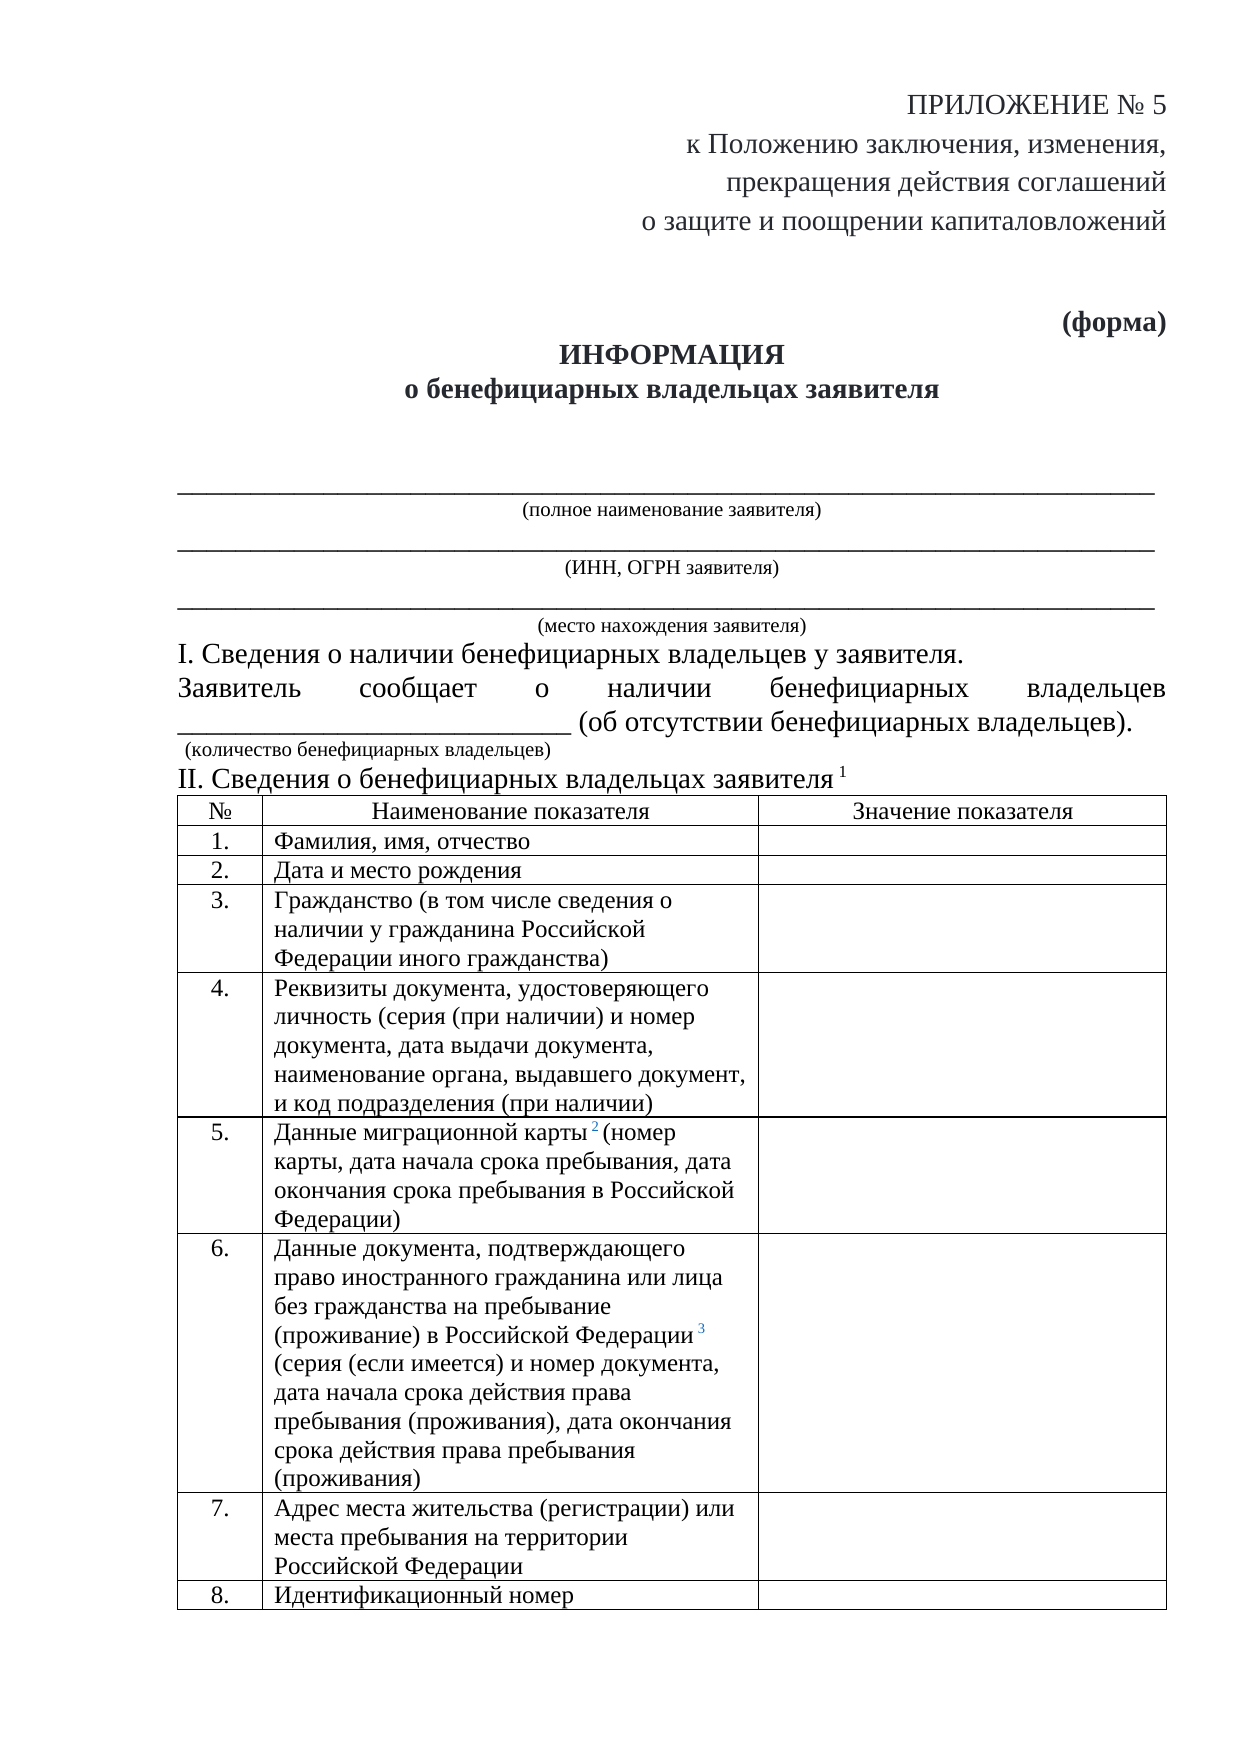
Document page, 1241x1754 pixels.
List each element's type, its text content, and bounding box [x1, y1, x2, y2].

table_cell 3. [178, 885, 262, 972]
text I. Сведения о наличии бенефициарных владельцев у заявителя. [177, 637, 1167, 670]
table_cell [263, 1581, 758, 1609]
text (ИНН, ОГРН заявителя) [177, 555, 1167, 579]
table_header Значение показателя [759, 796, 1166, 825]
table_cell [759, 1234, 1166, 1492]
table_cell [759, 1493, 1166, 1579]
text Заявитель сообщает о наличии бенефициарных владельцев ___________________________ (об отсутствии бенефициарных владельцев). [177, 670, 1167, 737]
text ___________________________________________________________________ [177, 521, 1167, 555]
table_header № [178, 796, 262, 825]
text о бенефициарных владельцах заявителя [177, 371, 1167, 404]
text II. Сведения о бенефициарных владельцах заявителя 1 [177, 761, 1167, 795]
text ___________________________________________________________________ [177, 579, 1167, 613]
table_cell Данные миграционной карты 2 (номер карты, дата начала срока пребывания, дата окончания срока пребывания в Российской Федерации) [263, 1118, 758, 1232]
table_cell [759, 1581, 1166, 1609]
table_cell 6. [178, 1234, 262, 1492]
table_cell 4. [178, 973, 262, 1116]
table_cell 8. [178, 1581, 262, 1609]
table_cell [759, 826, 1166, 854]
table_cell [759, 885, 1166, 972]
text ___________________________________________________________________ [177, 464, 1167, 497]
table_cell [759, 973, 1166, 1116]
text (место нахождения заявителя) [177, 613, 1167, 637]
table_cell 2. [178, 856, 262, 884]
table_cell Гражданство (в том числе сведения о наличии у гражданина Российской Федерации иного гражданства) [263, 885, 758, 972]
text (полное наименование заявителя) [177, 497, 1167, 521]
table_cell [759, 1118, 1166, 1232]
text ПРИЛОЖЕНИЕ № 5 к Положению заключения, изменения, прекращения действия соглашений о защите и поощрении капиталовложений [177, 87, 1167, 237]
table_cell Фамилия, имя, отчество [263, 826, 758, 854]
text (форма) [195, 304, 1167, 337]
table_cell Дата и место рождения [263, 856, 758, 884]
table_cell Реквизиты документа, удостоверяющего личность (серия (при наличии) и номер документа, дата выдачи документа, наименование органа, выдавшего документ, и код подразделения (при наличии) [263, 973, 758, 1116]
table_cell Адрес места жительства (регистрации) или места пребывания на территории Российской Федерации [263, 1493, 758, 1579]
table_cell 1. [178, 826, 262, 854]
text ИНФОРМАЦИЯ [177, 337, 1167, 371]
table_cell 5. [178, 1118, 262, 1232]
table_header Наименование показателя [263, 796, 758, 825]
table_cell 7. [178, 1493, 262, 1579]
text (количество бенефициарных владельцев) [177, 737, 1167, 761]
table_cell Данные документа, подтверждающего право иностранного гражданина или лица без гражданства на пребывание (проживание) в Российской Федерации 3 (серия (если имеется) и номер документа, дата начала срока действия права пребывания (проживания), дата окончания срока действия права пребывания (проживания) [263, 1234, 758, 1492]
table_cell [759, 856, 1166, 884]
